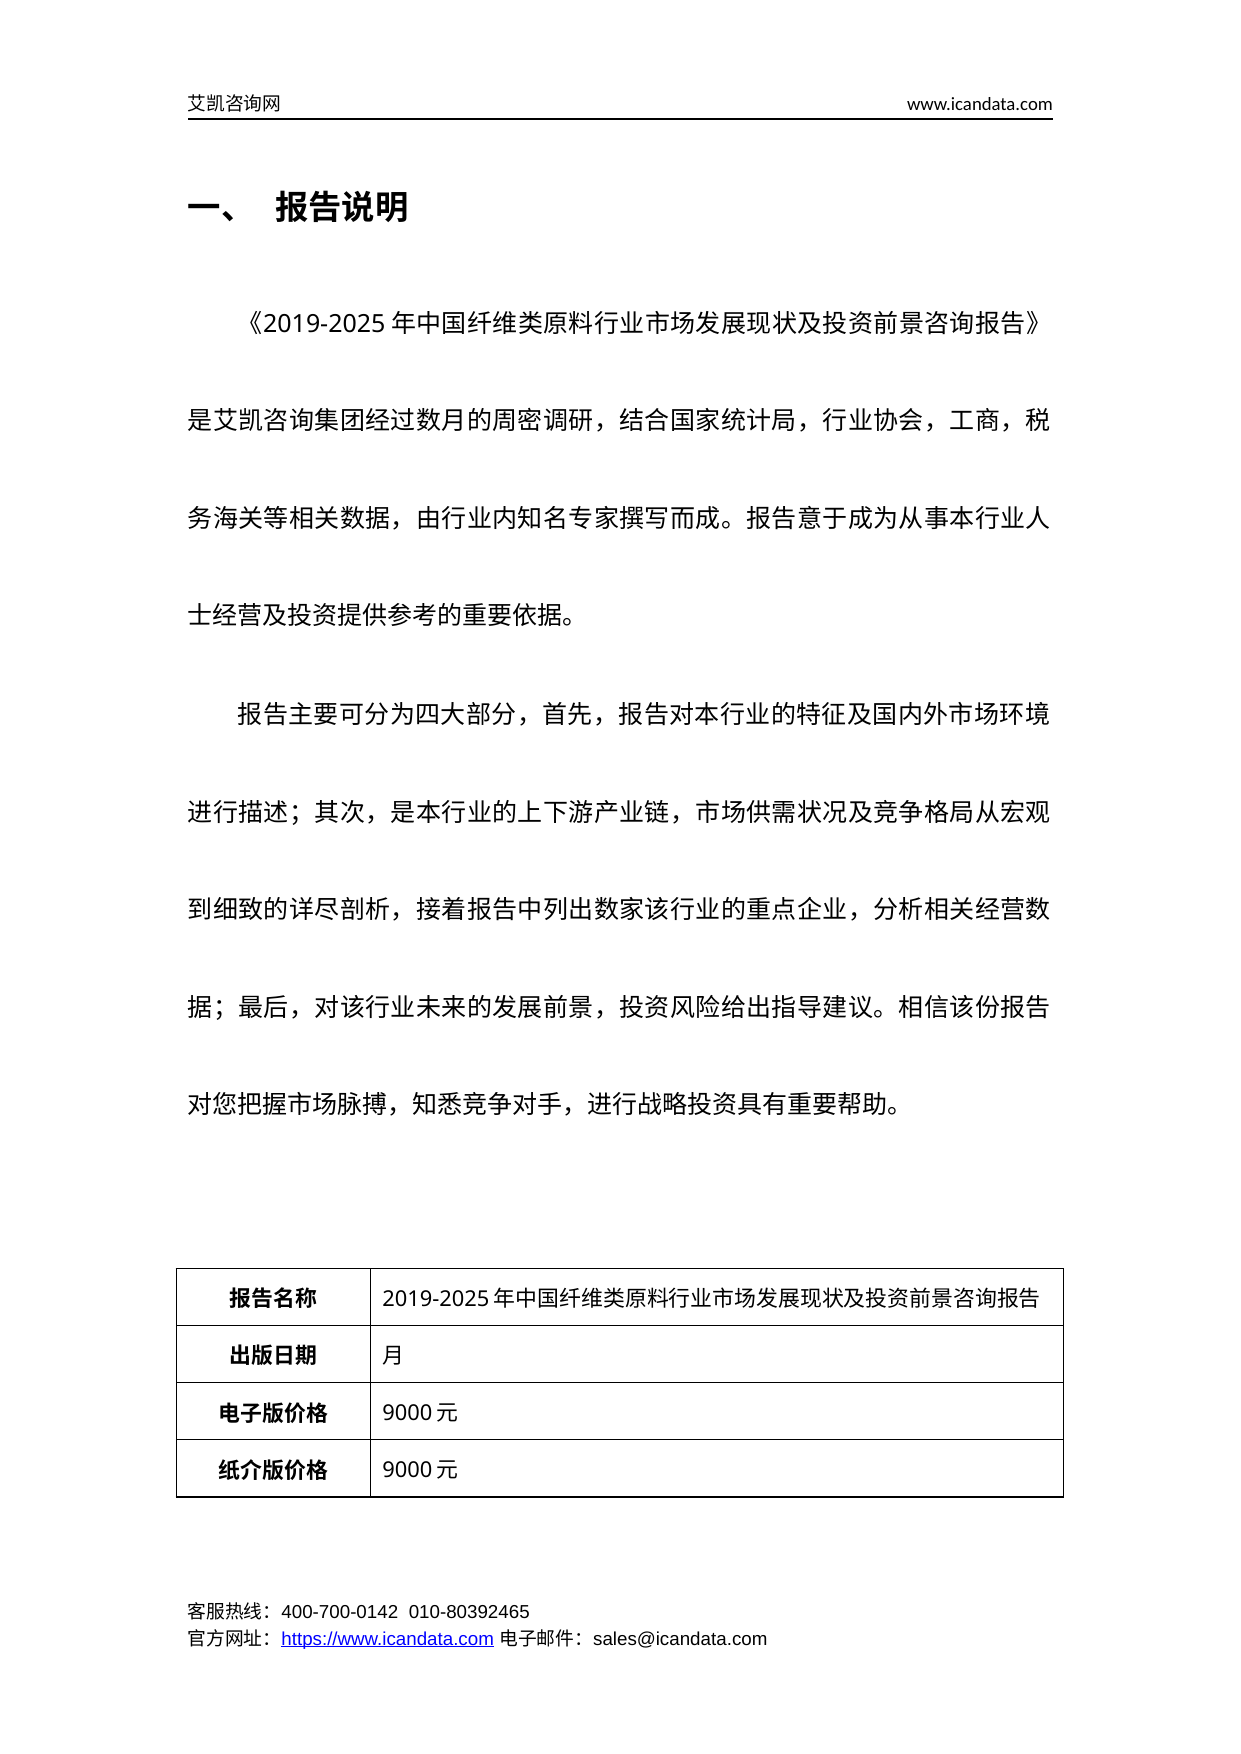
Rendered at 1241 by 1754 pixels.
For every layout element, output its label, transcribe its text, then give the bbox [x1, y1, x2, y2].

table_cell 电子版价格 [177, 1383, 370, 1439]
table_cell 出版日期 [177, 1326, 370, 1382]
table_cell 9000元 [371, 1440, 1063, 1496]
text 报告主要可分为四大部分，首先，报告对本行业的特征及国内外市场环境进行描述；其次，是本行业的上下游产业链，市场供需状况及竞争格局从宏观到细致的详尽剖析，接着报告中列出数家该行业的重点企业，分析相关经营数据；最后，对该行业未来的发展前景，投资风险给出指导建议。相信该份报告对您把握市场脉搏，知悉竞争对手，进行战略投资具有重要帮助。 [187, 681, 1053, 1136]
text 《2019-2025年中国纤维类原料行业市场发展现状及投资前景咨询报告》是艾凯咨询集团经过数月的周密调研，结合国家统计局，行业协会，工商，税务海关等相关数据，由行业内知名专家撰写而成。报告意于成为从事本行业人士经营及投资提供参考的重要依据。 [187, 289, 1053, 646]
table_header 报告名称 [177, 1269, 370, 1325]
table_cell 月 [371, 1326, 1063, 1382]
table_cell 9000元 [371, 1383, 1063, 1439]
subtitle 报告说明 [187, 172, 1053, 237]
table_header 2019-2025年中国纤维类原料行业市场发展现状及投资前景咨询报告 [371, 1269, 1063, 1325]
table_cell 纸介版价格 [177, 1440, 370, 1496]
